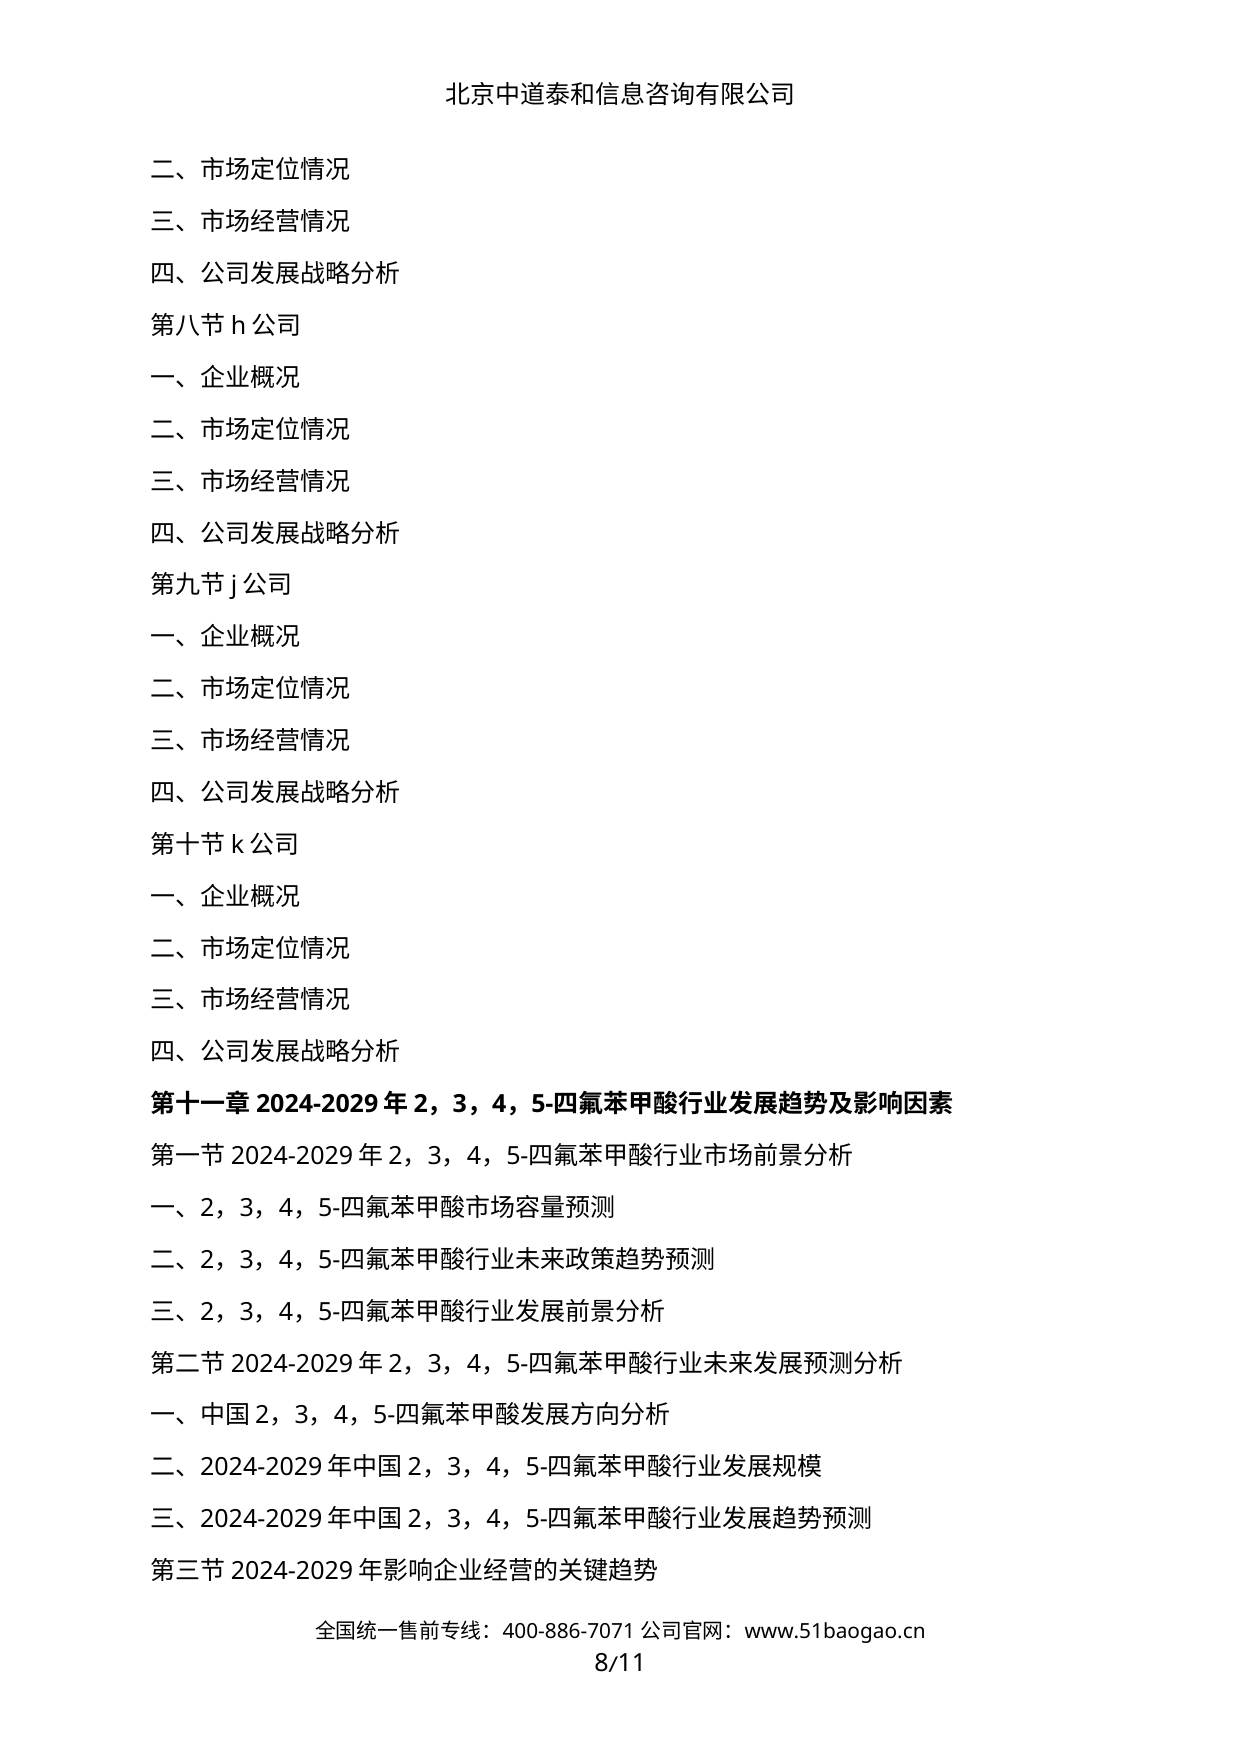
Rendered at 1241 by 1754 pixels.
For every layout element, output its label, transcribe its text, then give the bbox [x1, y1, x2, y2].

text 二、市场定位情况 [150, 409, 1090, 446]
text 一、2，3，4，5-四氟苯甲酸市场容量预测 [150, 1187, 1090, 1224]
text 四、公司发展战略分析 [150, 513, 1090, 549]
text 一、企业概况 [150, 876, 1090, 912]
text 二、市场定位情况 [150, 669, 1090, 705]
text 一、企业概况 [150, 617, 1090, 653]
text 三、2024-2029年中国2，3，4，5-四氟苯甲酸行业发展趋势预测 [150, 1499, 1090, 1535]
text 一、中国2，3，4，5-四氟苯甲酸发展方向分析 [150, 1395, 1090, 1431]
text 第二节 2024-2029年2，3，4，5-四氟苯甲酸行业未来发展预测分析 [150, 1343, 1090, 1379]
text 第十节 k公司 [150, 824, 1090, 861]
text 第十一章 2024-2029年2，3，4，5-四氟苯甲酸行业发展趋势及影响因素 [150, 1084, 1090, 1120]
text 三、市场经营情况 [150, 721, 1090, 757]
text 一、企业概况 [150, 357, 1090, 394]
text 二、市场定位情况 [150, 150, 1090, 186]
text 三、市场经营情况 [150, 202, 1090, 238]
text 二、市场定位情况 [150, 928, 1090, 964]
text 第八节 h公司 [150, 306, 1090, 342]
text 二、2，3，4，5-四氟苯甲酸行业未来政策趋势预测 [150, 1239, 1090, 1276]
text 二、2024-2029年中国2，3，4，5-四氟苯甲酸行业发展规模 [150, 1447, 1090, 1483]
text 四、公司发展战略分析 [150, 1032, 1090, 1068]
text 第一节 2024-2029年2，3，4，5-四氟苯甲酸行业市场前景分析 [150, 1136, 1090, 1172]
text 第九节 j公司 [150, 565, 1090, 601]
text 四、公司发展战略分析 [150, 254, 1090, 290]
text 三、市场经营情况 [150, 980, 1090, 1016]
text 三、市场经营情况 [150, 461, 1090, 497]
text 第三节 2024-2029年影响企业经营的关键趋势 [150, 1551, 1090, 1587]
text 三、2，3，4，5-四氟苯甲酸行业发展前景分析 [150, 1291, 1090, 1327]
text 四、公司发展战略分析 [150, 772, 1090, 809]
